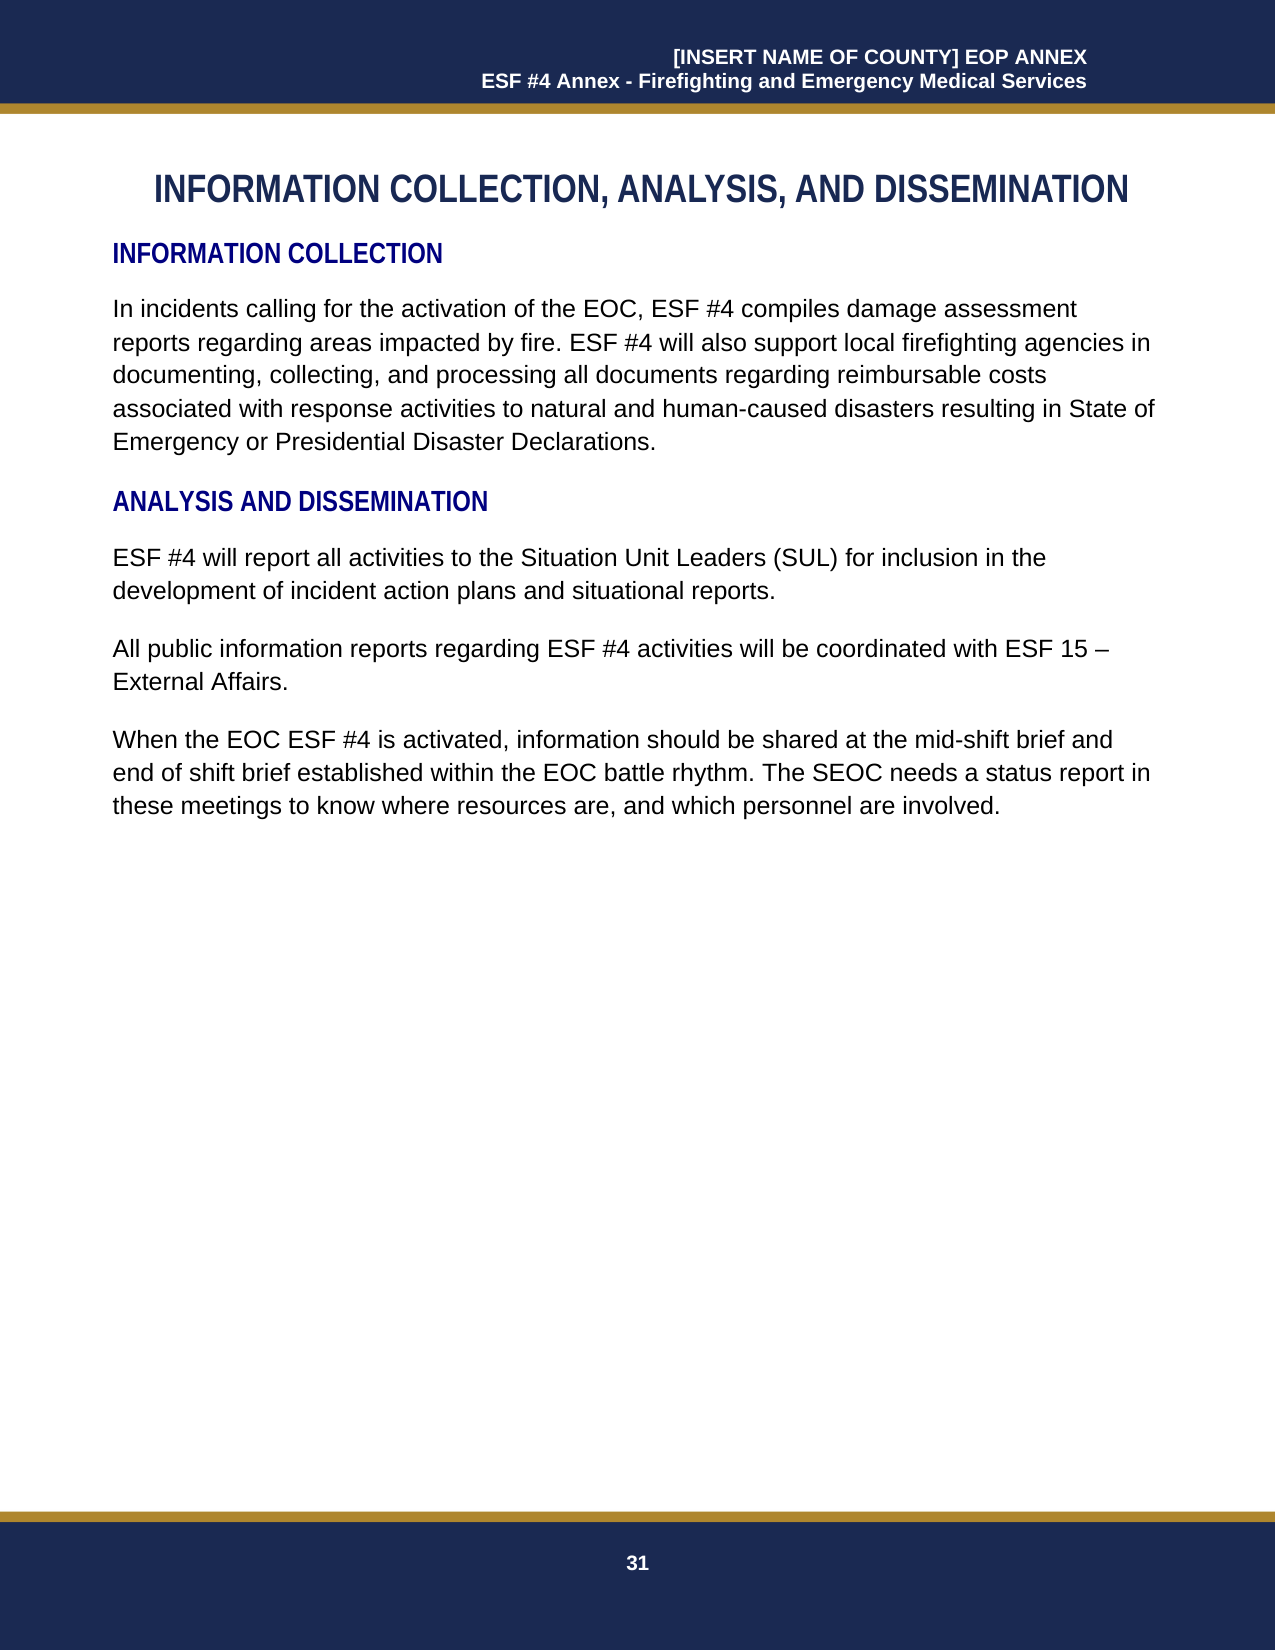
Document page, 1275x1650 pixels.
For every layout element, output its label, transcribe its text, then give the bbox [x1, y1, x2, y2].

text ESF #4 will report all activities to the Situation Unit Leaders (SUL) for inclusion in the development of incident action plans and situational reports. [112, 543, 1162, 605]
subtitle Information Collection [112, 236, 1162, 269]
subtitle INFORMATION COLLECTION, ANALYSIS, AND DISSEMINATION [112, 166, 1162, 211]
picture [0, 0, 1275, 1650]
subtitle Analysis and Dissemination [112, 484, 1162, 518]
text All public information reports regarding ESF #4 activities will be coordinated with ESF 15 – External Affairs. [112, 634, 1162, 696]
text In incidents calling for the activation of the EOC, ESF #4 compiles damage assessment reports regarding areas impacted by fire. ESF #4 will also support local firefighting agencies in documenting, collecting, and processing all documents regarding reimbursable costs associated with response activities to natural and human-caused disasters resulting in State of Emergency or Presidential Disaster Declarations. [112, 294, 1162, 455]
text When the EOC ESF #4 is activated, information should be shared at the mid-shift brief and end of shift brief established within the EOC battle rhythm. The SEOC needs a status report in these meetings to know where resources are, and which personnel are involved. [112, 725, 1162, 820]
